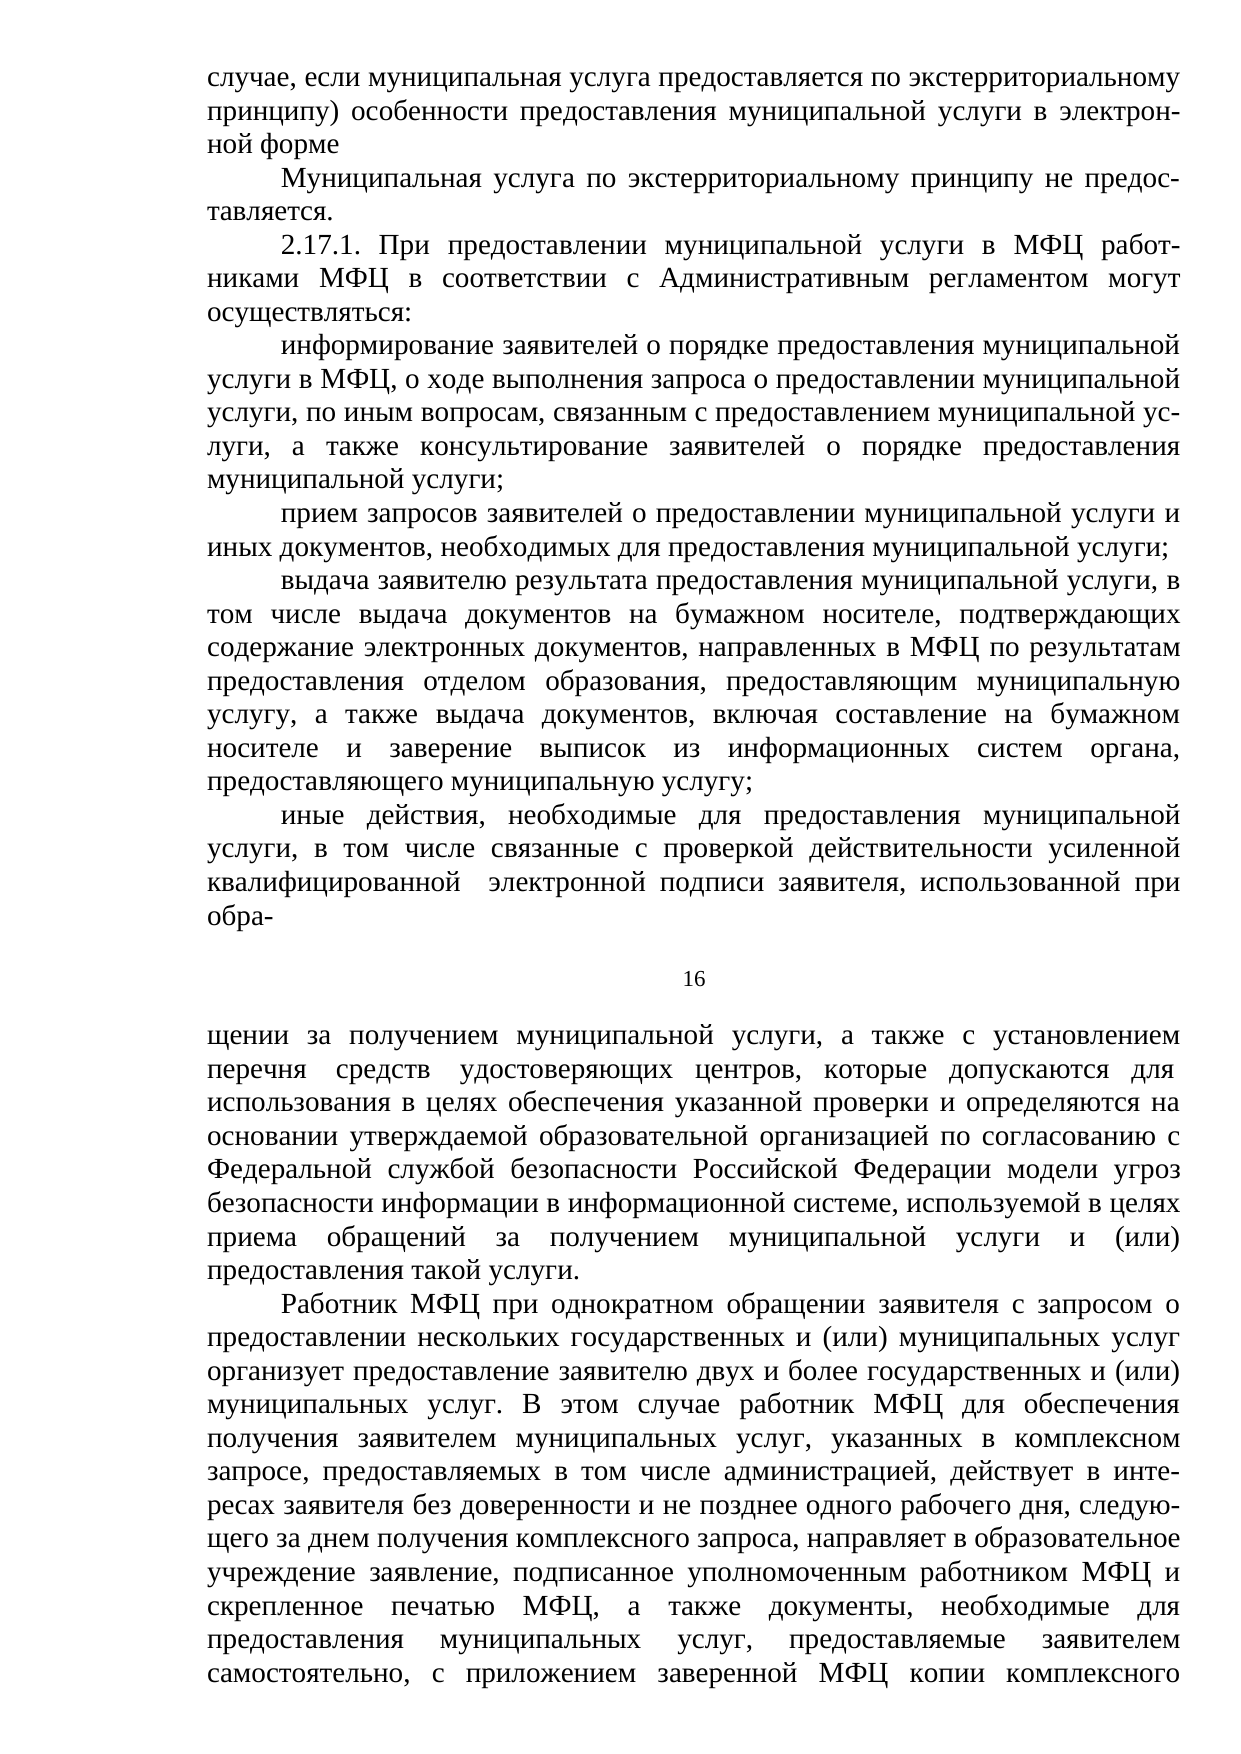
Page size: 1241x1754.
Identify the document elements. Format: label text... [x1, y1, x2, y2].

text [207, 1286, 1181, 1688]
text использования в целях обеспечения указанной проверки и определяются на основании утверждаемой образовательной организацией по согласованию с Федеральной службой безопасности Российской Федерации модели угроз безопасности информации в информационной системе, используемой в целях приема обращений за получением муниципальной услуги и (или) предоставления такой услуги. [207, 1084, 1181, 1286]
text щении за получением муниципальной услуги, а также с установлением перечня средств удостоверяющих центров, которые допускаются для [207, 1017, 1181, 1084]
text 16 [207, 965, 1181, 991]
text Муниципальная услуга по экстерриториальному принципу не предос-тавляется. [207, 160, 1181, 227]
text 2.17.1. При предоставлении муниципальной услуги в МФЦ работ-никами МФЦ в соответствии с Административным регламентом могут осуществляться: [207, 227, 1181, 327]
text прием запросов заявителей о предоставлении муниципальной услуги и иных документов, необходимых для предоставления муниципальной услуги; [207, 495, 1181, 562]
text выдача заявителю результата предоставления муниципальной услуги, в том числе выдача документов на бумажном носителе, подтверждающих содержание электронных документов, направленных в МФЦ по результатам предоставления отделом образования, предоставляющим муниципальную услугу, а также выдача документов, включая составление на бумажном носителе и заверение выписок из информационных систем органа, предоставляющего муниципальную услугу; [207, 562, 1181, 797]
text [207, 59, 1181, 160]
text иные действия, необходимые для предоставления муниципальной услуги, в том числе связанные с проверкой действительности усиленной квалифицированной электронной подписи заявителя, использованной при обра- [207, 797, 1181, 931]
text информирование заявителей о порядке предоставления муниципальной услуги в МФЦ, о ходе выполнения запроса о предоставлении муниципальной услуги, по иным вопросам, связанным с предоставлением муниципальной ус-луги, а также консультирование заявителей о порядке предоставления муниципальной услуги; [207, 327, 1181, 495]
